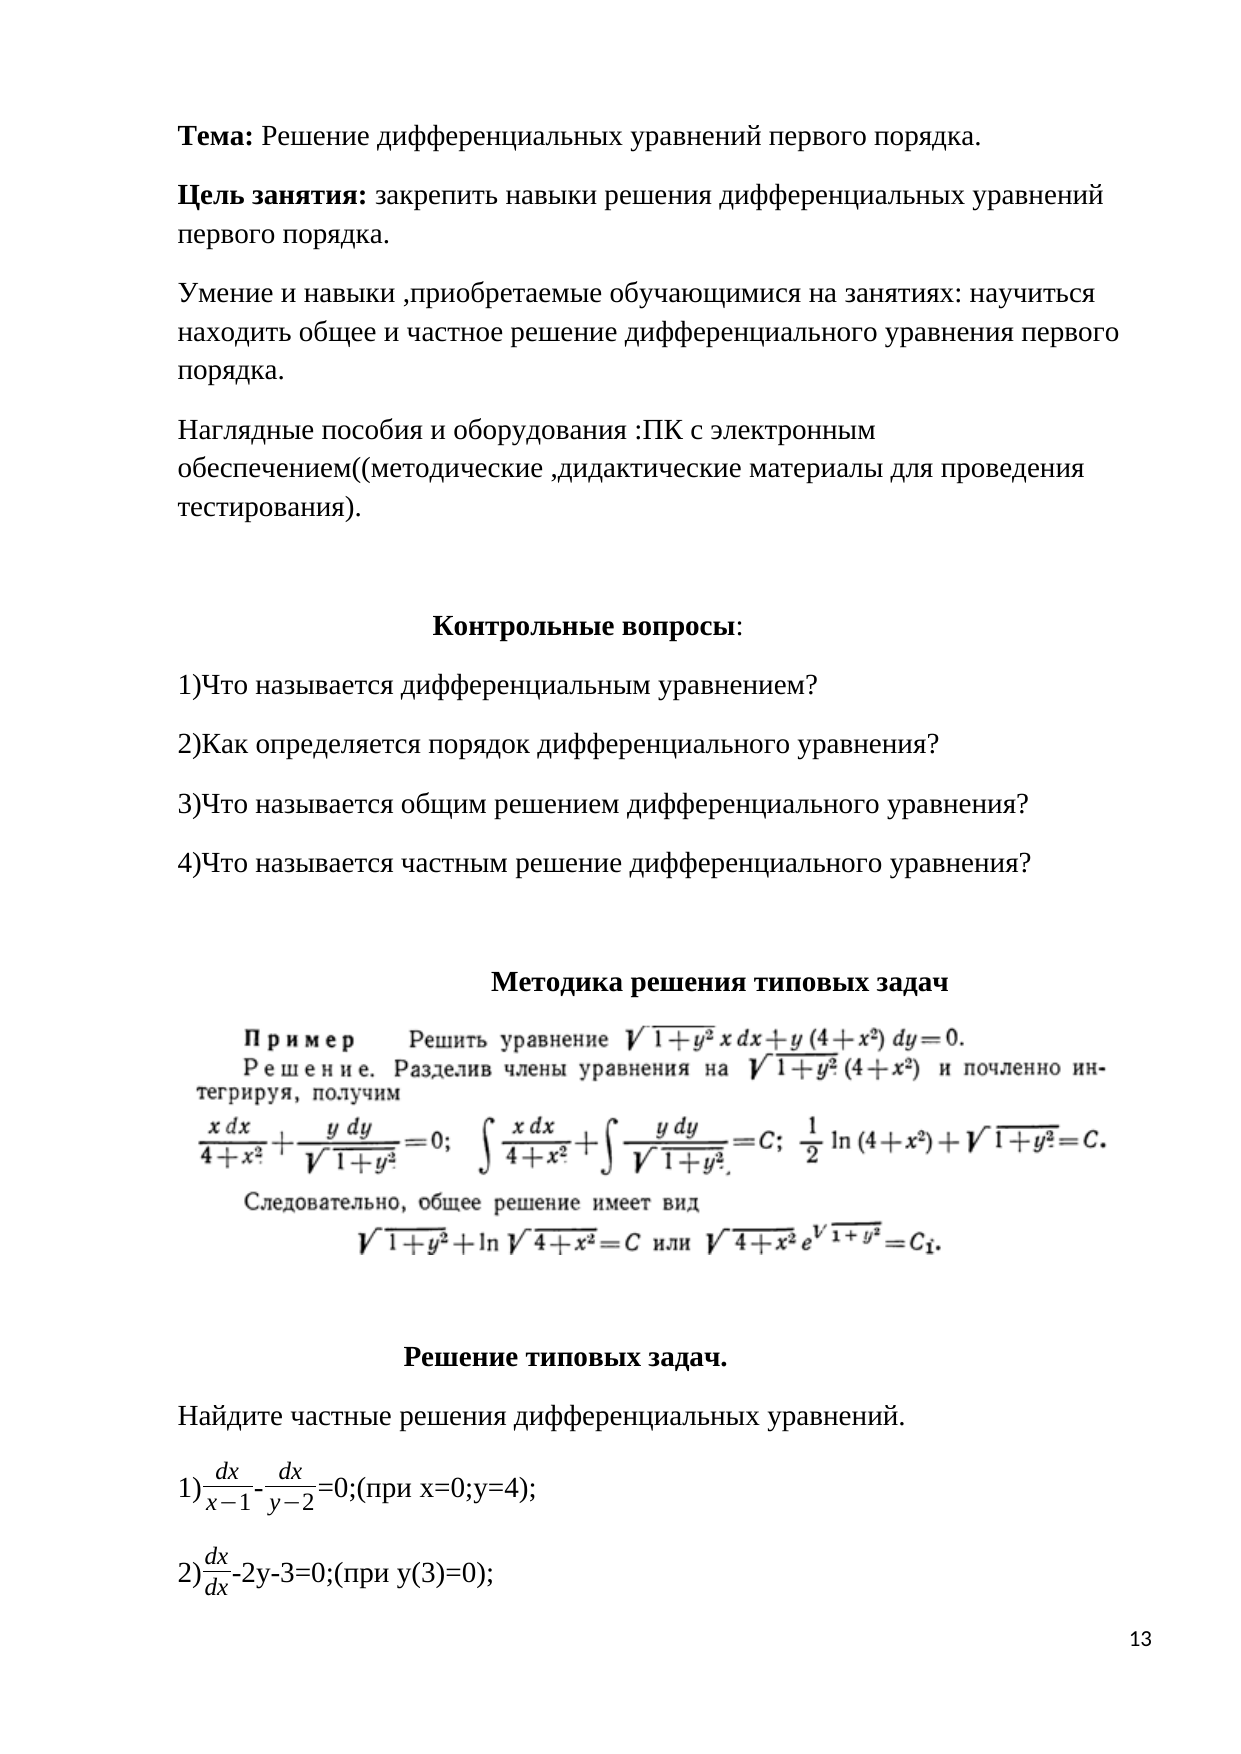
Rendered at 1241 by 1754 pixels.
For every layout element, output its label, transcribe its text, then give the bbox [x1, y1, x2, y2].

text Умение и навыки ,приобретаемые обучающимися на занятиях: научиться находить общее и частное решение дифференциального уравнения первого порядка. [177, 275, 1152, 386]
text 1)-=0;(при x=0;y=4); [177, 1458, 1152, 1517]
text 1)Что называется дифференциальным уравнением? [177, 667, 1152, 701]
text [177, 1398, 1152, 1432]
text Наглядные пособия и оборудования :ПК с электронным обеспечением((методические ,дидактические материалы для проведения тестирования). [177, 412, 1152, 522]
text 4)Что называется частным решение дифференциального уравнения? [177, 845, 1152, 879]
text Решение типовых задач. [177, 1339, 1152, 1372]
text 2)-2y-3=0;(при y(3)=0); [177, 1542, 1152, 1601]
text Контрольные вопросы: [177, 608, 1152, 641]
text 3)Что называется общим решением дифференциального уравнения? [177, 786, 1152, 819]
text Цель занятия: закрепить навыки решения дифференциальных уравнений первого порядка. [177, 177, 1152, 249]
text 2)Как определяется порядок дифференциального уравнения? [177, 726, 1152, 760]
text Методика решения типовых задач [177, 964, 1152, 997]
text Тема: Решение дифференциальных уравнений первого порядка. [177, 118, 1152, 152]
picture [177, 1023, 1153, 1255]
